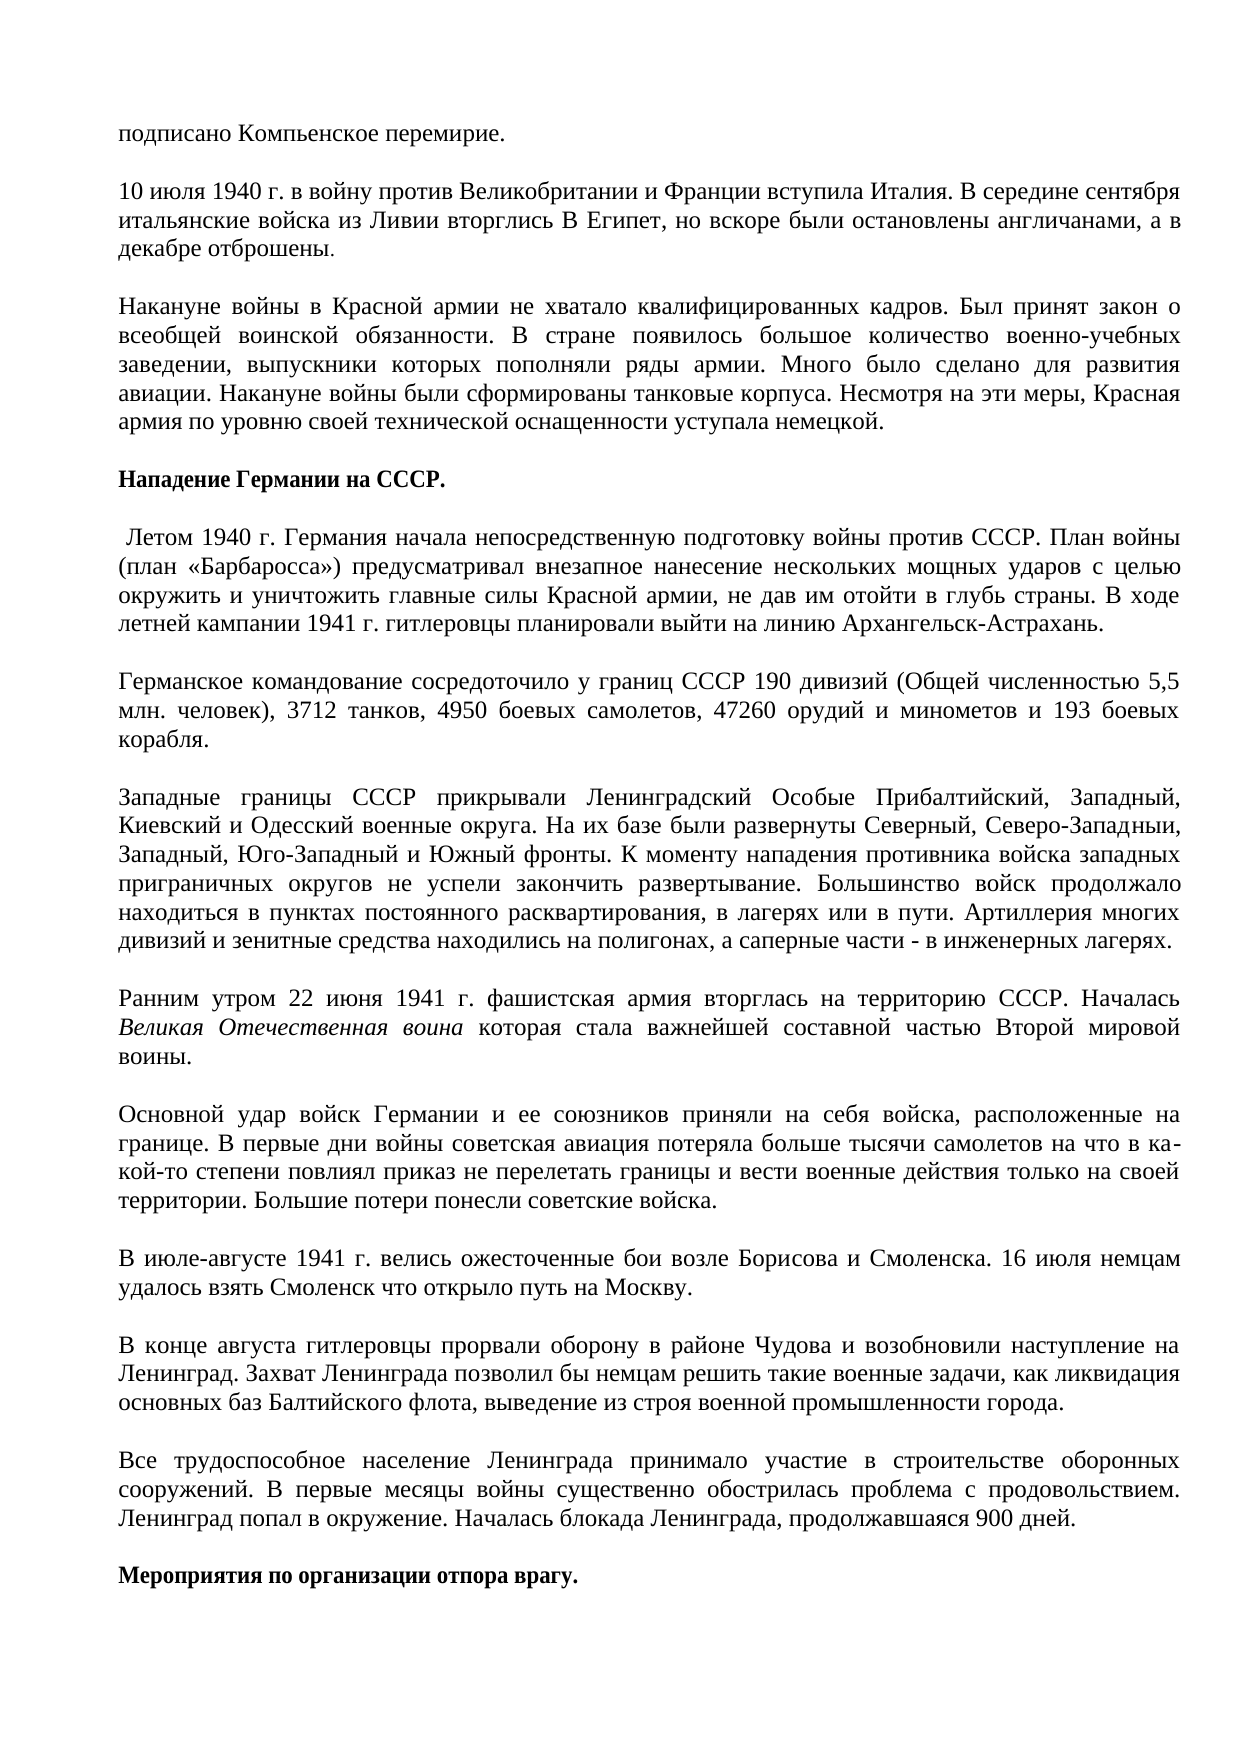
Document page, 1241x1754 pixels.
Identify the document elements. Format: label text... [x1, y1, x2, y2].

text Ранним утром 22 июня . фашистская армия вторглась на территорию СССР. Началась Великая Отечественная воина которая стала важнейшей составной частью Второй мировой воины. [118, 983, 1181, 1070]
text Мероприятия по организации отпора врагу. [118, 1561, 1181, 1589]
text 10 июля . в войну против Великобритании и Франции вступила Италия. В середине сентября итальянские войска из Ливии вторглись В Египет, но вскоре были остановлены англичанами, а в декабре отброшены. [118, 176, 1181, 262]
text Накануне войны в Красной армии не хватало квалифицированных кадров. Был принят закон о всеобщей воинской обязанности. В стране появилось большое количество военно-учебных заведении, выпускники которых пополняли ряды армии. Много было сделано для развития авиации. Накануне войны были сформированы танковые корпуса. Несмотря на эти меры, Красная армия по уровню своей технической оснащенности уступала немецкой. [118, 291, 1181, 435]
text Летом . Германия начала непосредственную подготовку войны против СССР. План войны (план «Барбаросса») предусматривал внезапное нанесение нескольких мощных ударов с целью окружить и уничтожить главные силы Красной армии, не дав им отойти в глубь страны. В ходе летней кампании . гитлеровцы планировали выйти на линию Архангельск-Астрахань. [118, 522, 1181, 637]
text Основной удар войск Германии и ее союзников приняли на себя войска, расположенные на границе. В первые дни войны советская авиация потеряла больше тысячи самолетов на что в какой-то степени повлиял приказ не перелетать границы и вести военные действия только на своей территории. Большие потери понесли советские войска. [118, 1099, 1181, 1214]
text В конце августа гитлеровцы прорвали оборону в районе Чудова и возобновили наступление на Ленинград. Захват Ленинграда позволил бы немцам решить такие военные задачи, как ликвидация основных баз Балтийского флота, выведение из строя военной промышленности города. [118, 1330, 1181, 1416]
text Все трудоспособное население Ленинграда принимало участие в строительстве оборонных сооружений. В первые месяцы войны существенно обострилась проблема с продовольствием. Ленинград попал в окружение. Началась блокада Ленинграда, продолжавшаяся 900 дней. [118, 1445, 1181, 1531]
text Нападение Германии на СССР. [118, 464, 1181, 493]
text Германское командование сосредоточило у границ СССР 190 дивизий (Общей численностью 5,5 млн. человек), 3712 танков, 4950 боевых самолетов, 47260 орудий и минометов и 193 боевых корабля. [118, 666, 1181, 753]
text Западные границы СССР прикрывали Ленинградский Особые Прибалтийский, Западный, Киевский и Одесский военные округа. На их базе были развернуты Северный, Северо-Западныи, Западный, Юго-Западный и Южный фронты. К моменту нападения противника войска западных приграничных округов не успели закончить развертывание. Большинство войск продолжало находиться в пунктах постоянного расквартирования, в лагерях или в пути. Артиллерия многих дивизий и зенитные средства находились на полигонах, а саперные части - в инженерных лагерях. [118, 782, 1181, 954]
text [118, 118, 1181, 147]
text В июле-августе . велись ожесточенные бои возле Борисова и Смоленска. 16 июля немцам удалось взять Смоленск что открыло путь на Москву. [118, 1243, 1181, 1301]
